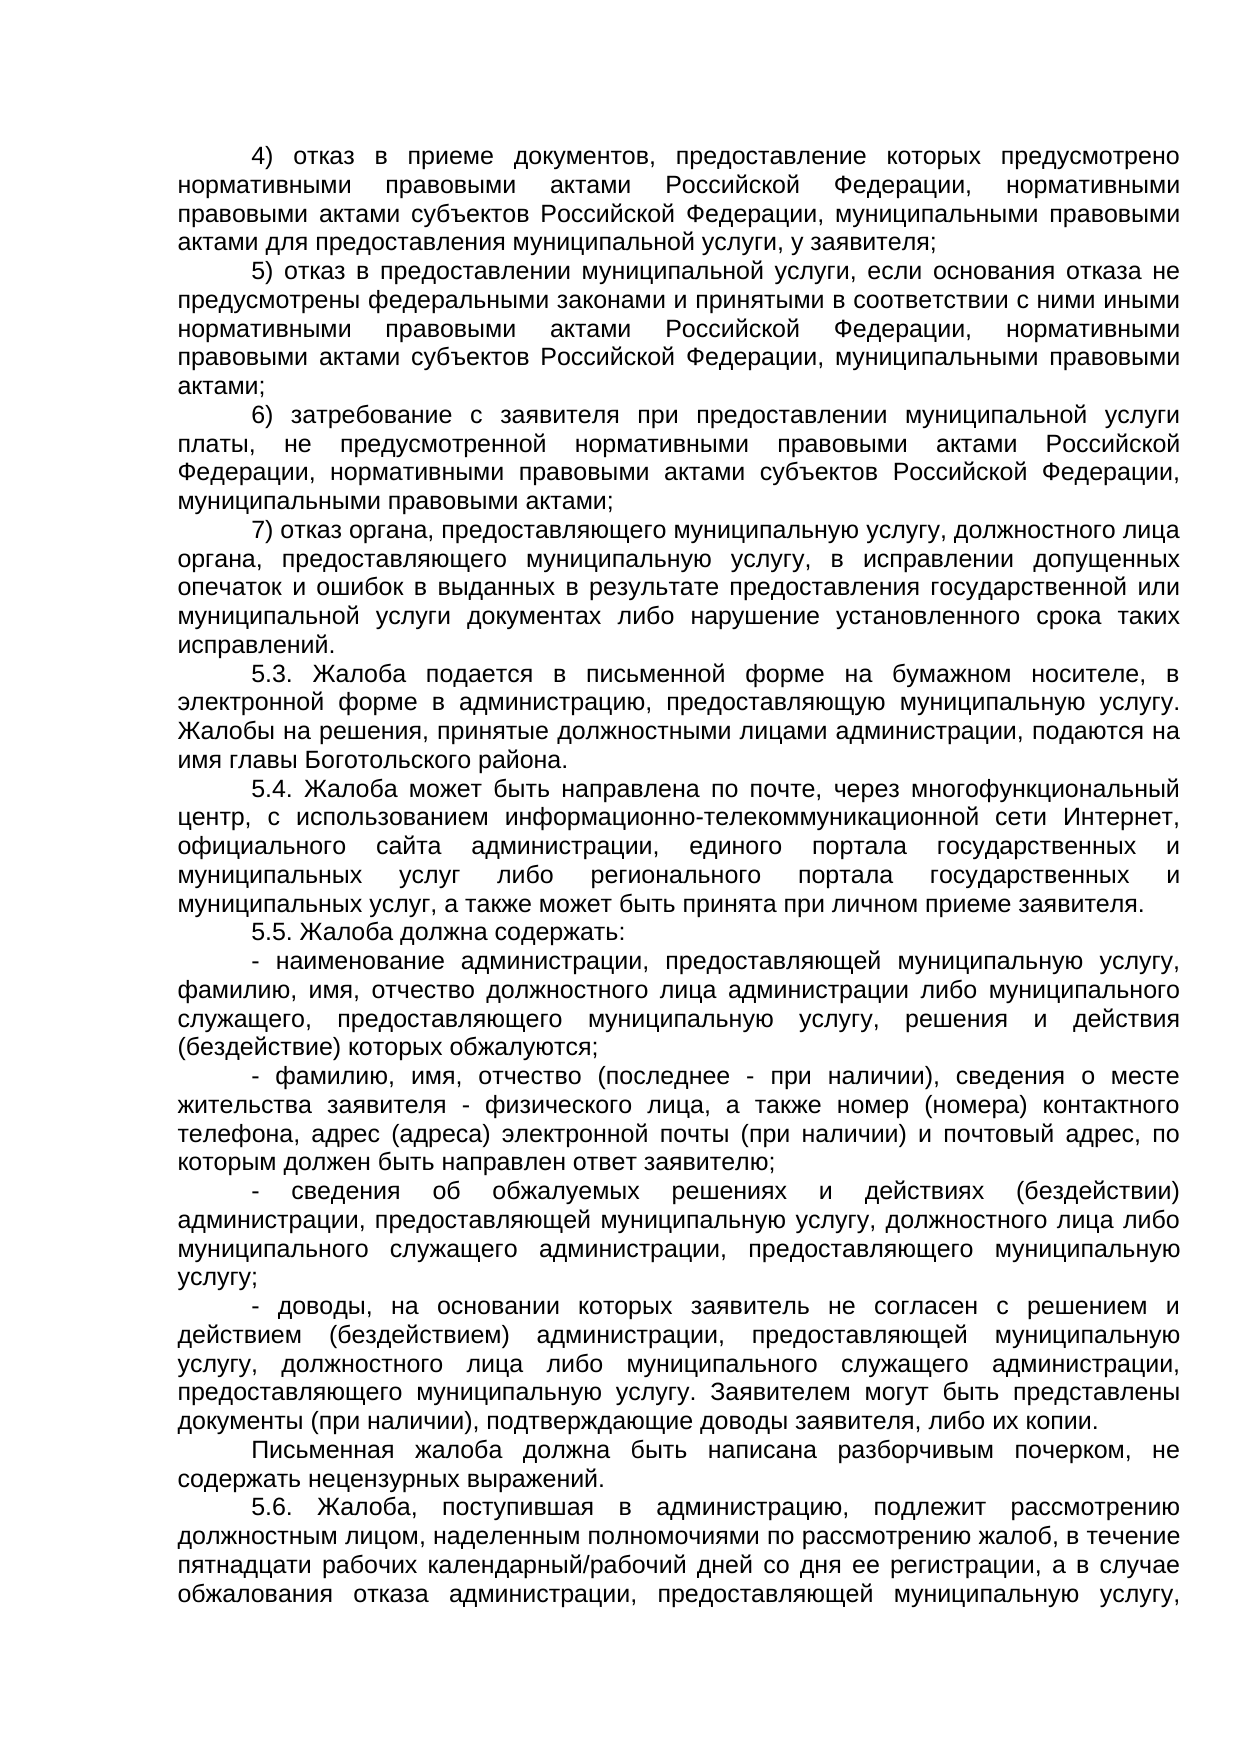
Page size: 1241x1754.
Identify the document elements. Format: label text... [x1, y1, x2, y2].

text 5) отказ в предоставлении муниципальной услуги, если основания отказа не предусмотрены федеральными законами и принятыми в соответствии с ними иными нормативными правовыми актами Российской Федерации, нормативными правовыми актами субъектов Российской Федерации, муниципальными правовыми актами; [177, 256, 1181, 400]
text 5.5. Жалоба должна содержать: [177, 917, 1181, 946]
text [177, 1492, 1181, 1607]
text 7) отказ органа, предоставляющего муниципальную услугу, должностного лица органа, предоставляющего муниципальную услугу, в исправлении допущенных опечаток и ошибок в выданных в результате предоставления государственной или муниципальной услуги документах либо нарушение установленного срока таких исправлений. [177, 515, 1181, 658]
text Письменная жалоба должна быть написана разборчивым почерком, не содержать нецензурных выражений. [177, 1435, 1181, 1492]
text - наименование администрации, предоставляющей муниципальную услугу, фамилию, имя, отчество должностного лица администрации либо муниципального служащего, предоставляющего муниципальную услугу, решения и действия (бездействие) которых обжалуются; [177, 946, 1181, 1061]
text - сведения об обжалуемых решениях и действиях (бездействии) администрации, предоставляющей муниципальную услугу, должностного лица либо муниципального служащего администрации, предоставляющего муниципальную услугу; [177, 1176, 1181, 1291]
text 5.4. Жалоба может быть направлена по почте, через многофункциональный центр, с использованием информационно-телекоммуникационной сети Интернет, официального сайта администрации, единого портала государственных и муниципальных услуг либо регионального портала государственных и муниципальных услуг, а также может быть принята при личном приеме заявителя. [177, 773, 1181, 917]
text 4) отказ в приеме документов, предоставление которых предусмотрено нормативными правовыми актами Российской Федерации, нормативными правовыми актами субъектов Российской Федерации, муниципальными правовыми актами для предоставления муниципальной услуги, у заявителя; [177, 107, 1181, 256]
text - доводы, на основании которых заявитель не согласен с решением и действием (бездействием) администрации, предоставляющей муниципальную услугу, должностного лица либо муниципального служащего администрации, предоставляющего муниципальную услугу. Заявителем могут быть представлены документы (при наличии), подтверждающие доводы заявителя, либо их копии. [177, 1291, 1181, 1435]
text - фамилию, имя, отчество (последнее - при наличии), сведения о месте жительства заявителя - физического лица, а также номер (номера) контактного телефона, адрес (адреса) электронной почты (при наличии) и почтовый адрес, по которым должен быть направлен ответ заявителю; [177, 1061, 1181, 1176]
text 5.3. Жалоба подается в письменной форме на бумажном носителе, в электронной форме в администрацию, предоставляющую муниципальную услугу. Жалобы на решения, принятые должностными лицами администрации, подаются на имя главы Боготольского района. [177, 658, 1181, 773]
text 6) затребование с заявителя при предоставлении муниципальной услуги платы, не предусмотренной нормативными правовыми актами Российской Федерации, нормативными правовыми актами субъектов Российской Федерации, муниципальными правовыми актами; [177, 400, 1181, 515]
